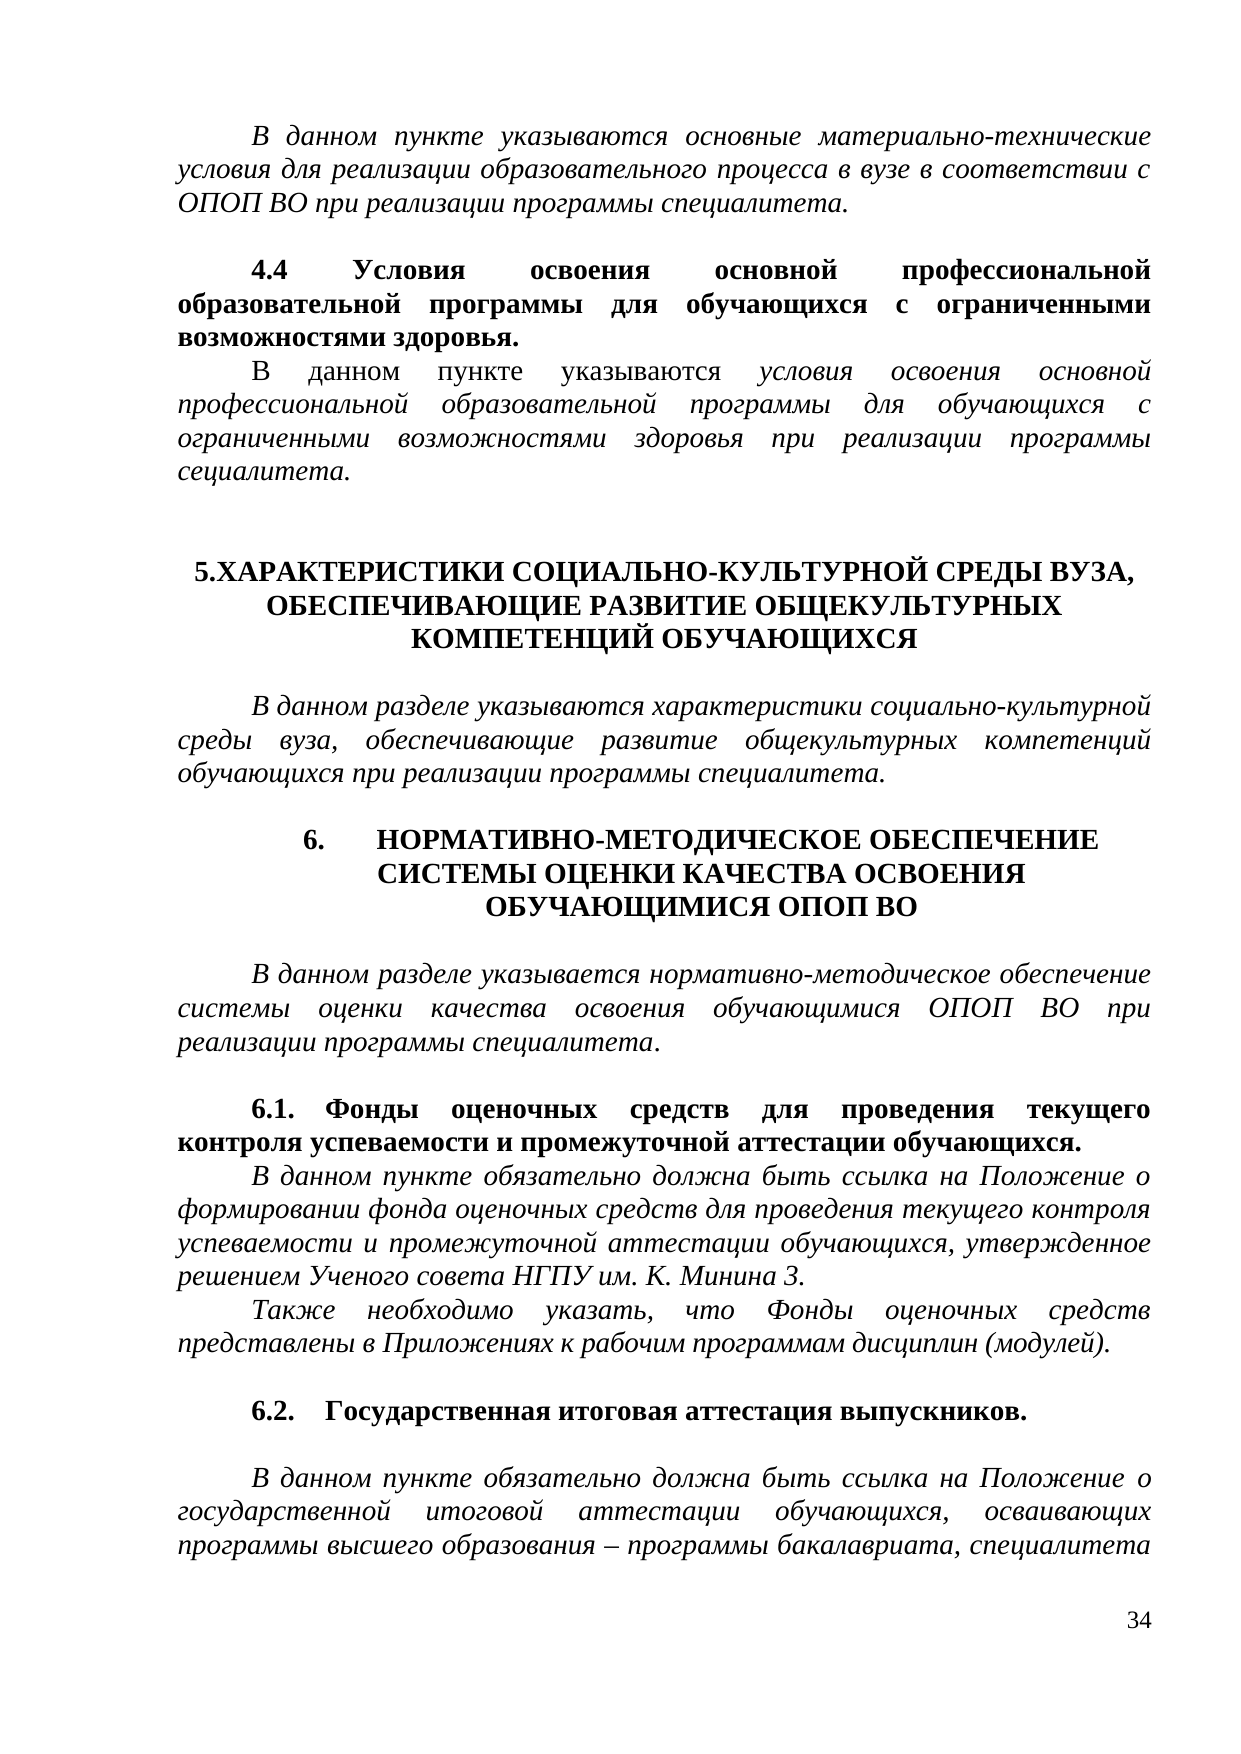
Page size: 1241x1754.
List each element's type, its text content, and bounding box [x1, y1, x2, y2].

text В данном разделе указываются характеристики социально-культурной среды вуза, обеспечивающие развитие общекультурных компетенций обучающихся при реализации программы специалитета. [177, 688, 1152, 789]
text СИСТЕМЫ ОЦЕНКИ КАЧЕСТВА ОСВОЕНИЯ [177, 856, 1152, 889]
text В данном пункте указываются основные материально-технические условия для реализации образовательного процесса в вузе в соответствии с ОПОП ВО при реализации программы специалитета. [177, 118, 1152, 219]
text ОБУЧАЮЩИМИСЯ ОПОП ВО [177, 889, 1152, 923]
text КОМПЕТЕНЦИЙ ОБУЧАЮЩИХСЯ [177, 621, 1152, 655]
text 6. НОРМАТИВНО-МЕТОДИЧЕСКОЕ ОБЕСПЕЧЕНИЕ [177, 822, 1152, 856]
text В данном разделе указывается нормативно-методическое обеспечение системы оценки качества освоения обучающимися ОПОП ВО при реализации программы специалитета. [177, 957, 1152, 1057]
text В данном пункте обязательно должна быть ссылка на Положение о формировании фонда оценочных средств для проведения текущего контроля успеваемости и промежуточной аттестации обучающихся, утвержденное решением Ученого совета НГПУ им. К. Минина 3. [177, 1158, 1152, 1292]
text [177, 1460, 1152, 1560]
text В данном пункте указываются условия освоения основной профессиональной образовательной программы для обучающихся с ограниченными возможностями здоровья при реализации программы сециалитета. [177, 353, 1152, 487]
text 5.ХАРАКТЕРИСТИКИ СОЦИАЛЬНО-КУЛЬТУРНОЙ СРЕДЫ ВУЗА, ОБЕСПЕЧИВАЮЩИЕ РАЗВИТИЕ ОБЩЕКУЛЬТУРНЫХ [177, 554, 1152, 621]
text 6.1. Фонды оценочных средств для проведения текущего контроля успеваемости и промежуточной аттестации обучающихся. [177, 1091, 1152, 1158]
text 4.4 Условия освоения основной профессиональной образовательной программы для обучающихся с ограниченными возможностями здоровья. [177, 252, 1152, 353]
text 6.2. Государственная итоговая аттестация выпускников. [177, 1393, 1152, 1426]
text Также необходимо указать, что Фонды оценочных средств представлены в Приложениях к рабочим программам дисциплин (модулей). [177, 1292, 1152, 1359]
